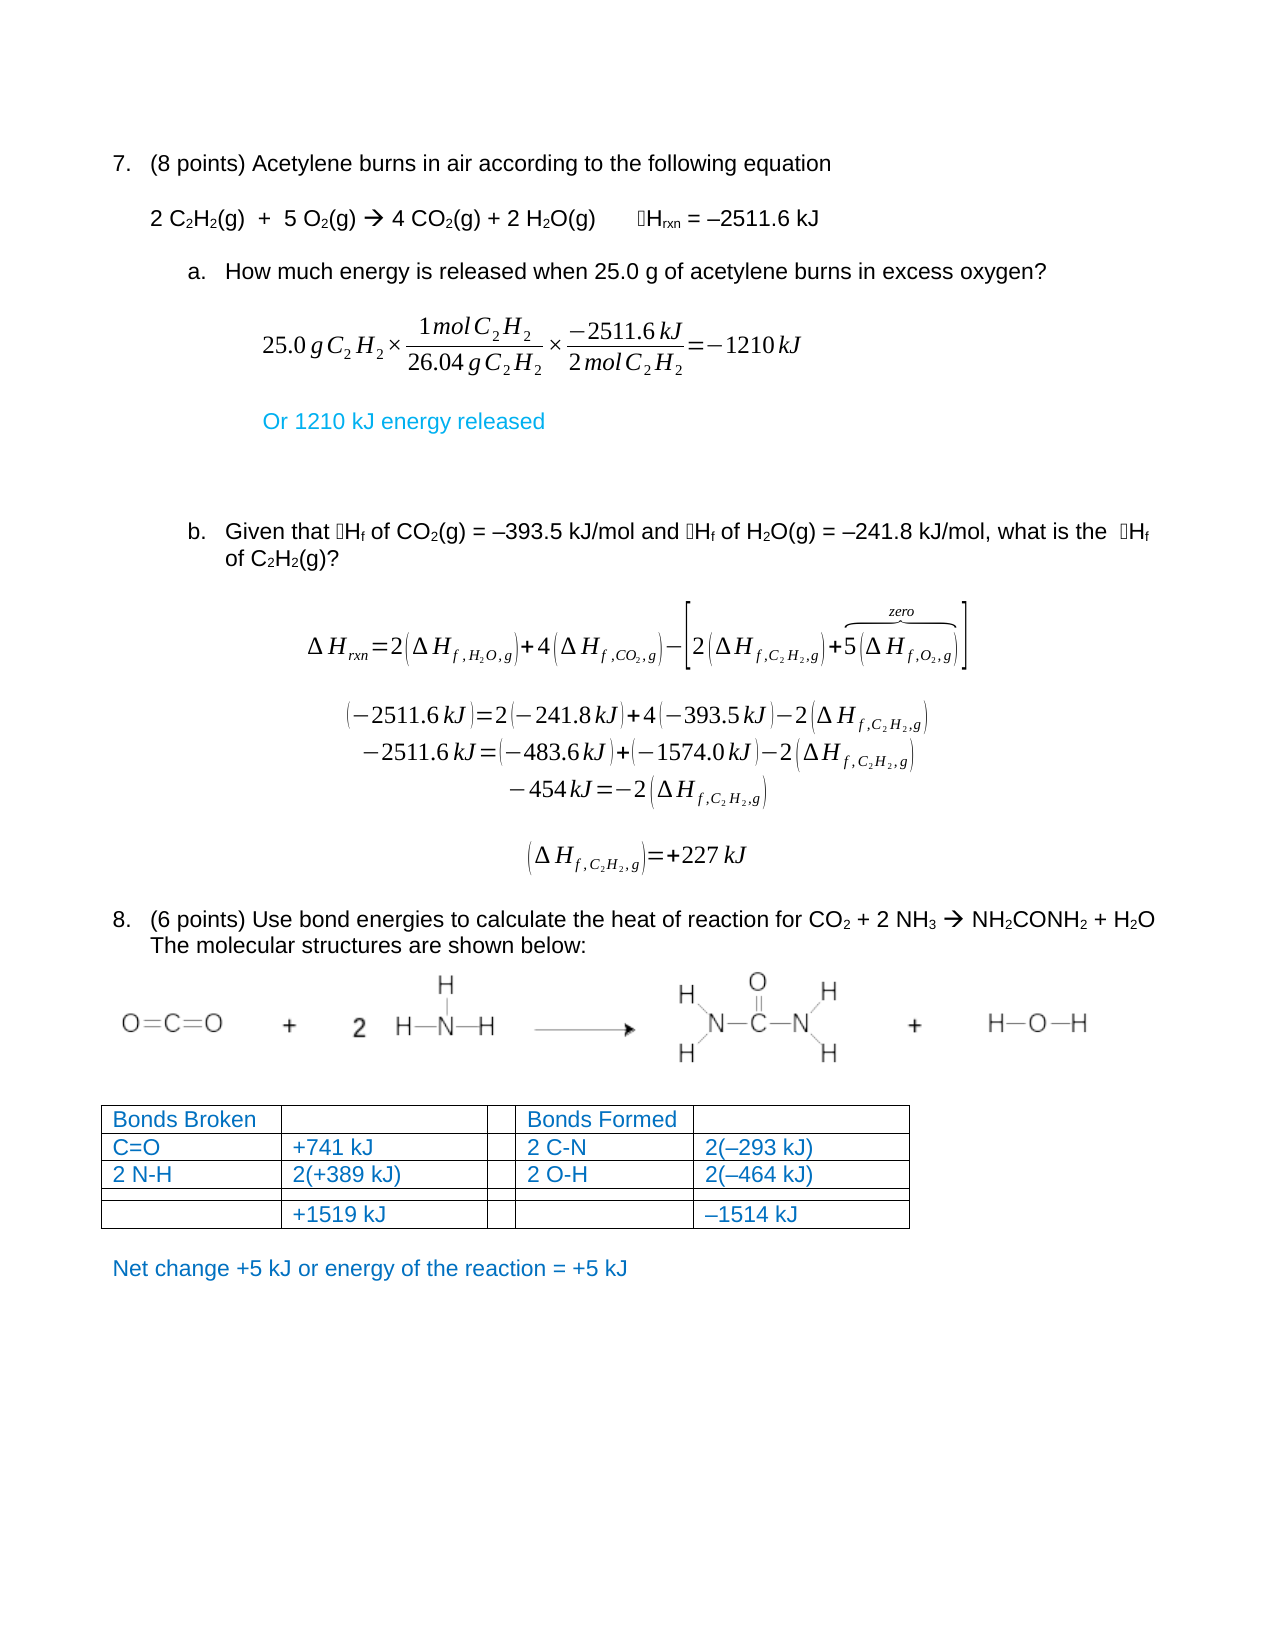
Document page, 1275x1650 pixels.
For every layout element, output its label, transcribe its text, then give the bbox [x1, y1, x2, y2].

table_cell [488, 1161, 515, 1187]
table_cell –1514 kJ [694, 1201, 909, 1228]
table_cell 2 C-N [516, 1134, 693, 1160]
table_cell [488, 1134, 515, 1160]
table_cell [516, 1201, 693, 1228]
table_cell 2(–464 kJ) [694, 1161, 909, 1187]
list 2 C2H2(g) + 5 O2(g) 4 CO2(g) + 2 H2O(g) Hrxn = –2511.6 kJ [150, 205, 1162, 231]
text Net change +5 kJ or energy of the reaction = +5 kJ [112, 1255, 1162, 1282]
table_header Bonds Formed [516, 1106, 693, 1133]
table_header [694, 1106, 909, 1133]
table_cell [488, 1189, 515, 1200]
table_cell [102, 1201, 281, 1228]
list How much energy is released when 25.0 g of acetylene burns in excess oxygen? [187, 258, 1162, 284]
table_cell [282, 1189, 487, 1200]
table_cell [516, 1189, 693, 1200]
table_header [488, 1106, 515, 1133]
list (8 points) Acetylene burns in air according to the following equation [112, 150, 1162, 176]
table_cell +1519 kJ [282, 1201, 487, 1228]
table_cell +741 kJ [282, 1134, 487, 1160]
list (6 points) Use bond energies to calculate the heat of reaction for CO2 + 2 NH3 NH2CONH2 + H2O The molecular structures are shown below: [112, 906, 1162, 959]
table_cell 2 O-H [516, 1161, 693, 1187]
table_cell [102, 1189, 281, 1200]
table_header [282, 1106, 487, 1133]
table_cell 2(+389 kJ) [282, 1161, 487, 1187]
table_cell C=O [102, 1134, 281, 1160]
list Given that Hf of CO2(g) = –393.5 kJ/mol and Hf of H2O(g) = –241.8 kJ/mol, what is the Hf of C2H2(g)? [187, 518, 1162, 571]
table_cell 2(–293 kJ) [694, 1134, 909, 1160]
table_cell [694, 1189, 909, 1200]
table_cell 2 N-H [102, 1161, 281, 1187]
table_header Bonds Broken [102, 1106, 281, 1133]
text Or 1210 kJ energy released [262, 408, 1162, 434]
table_cell [488, 1201, 515, 1228]
